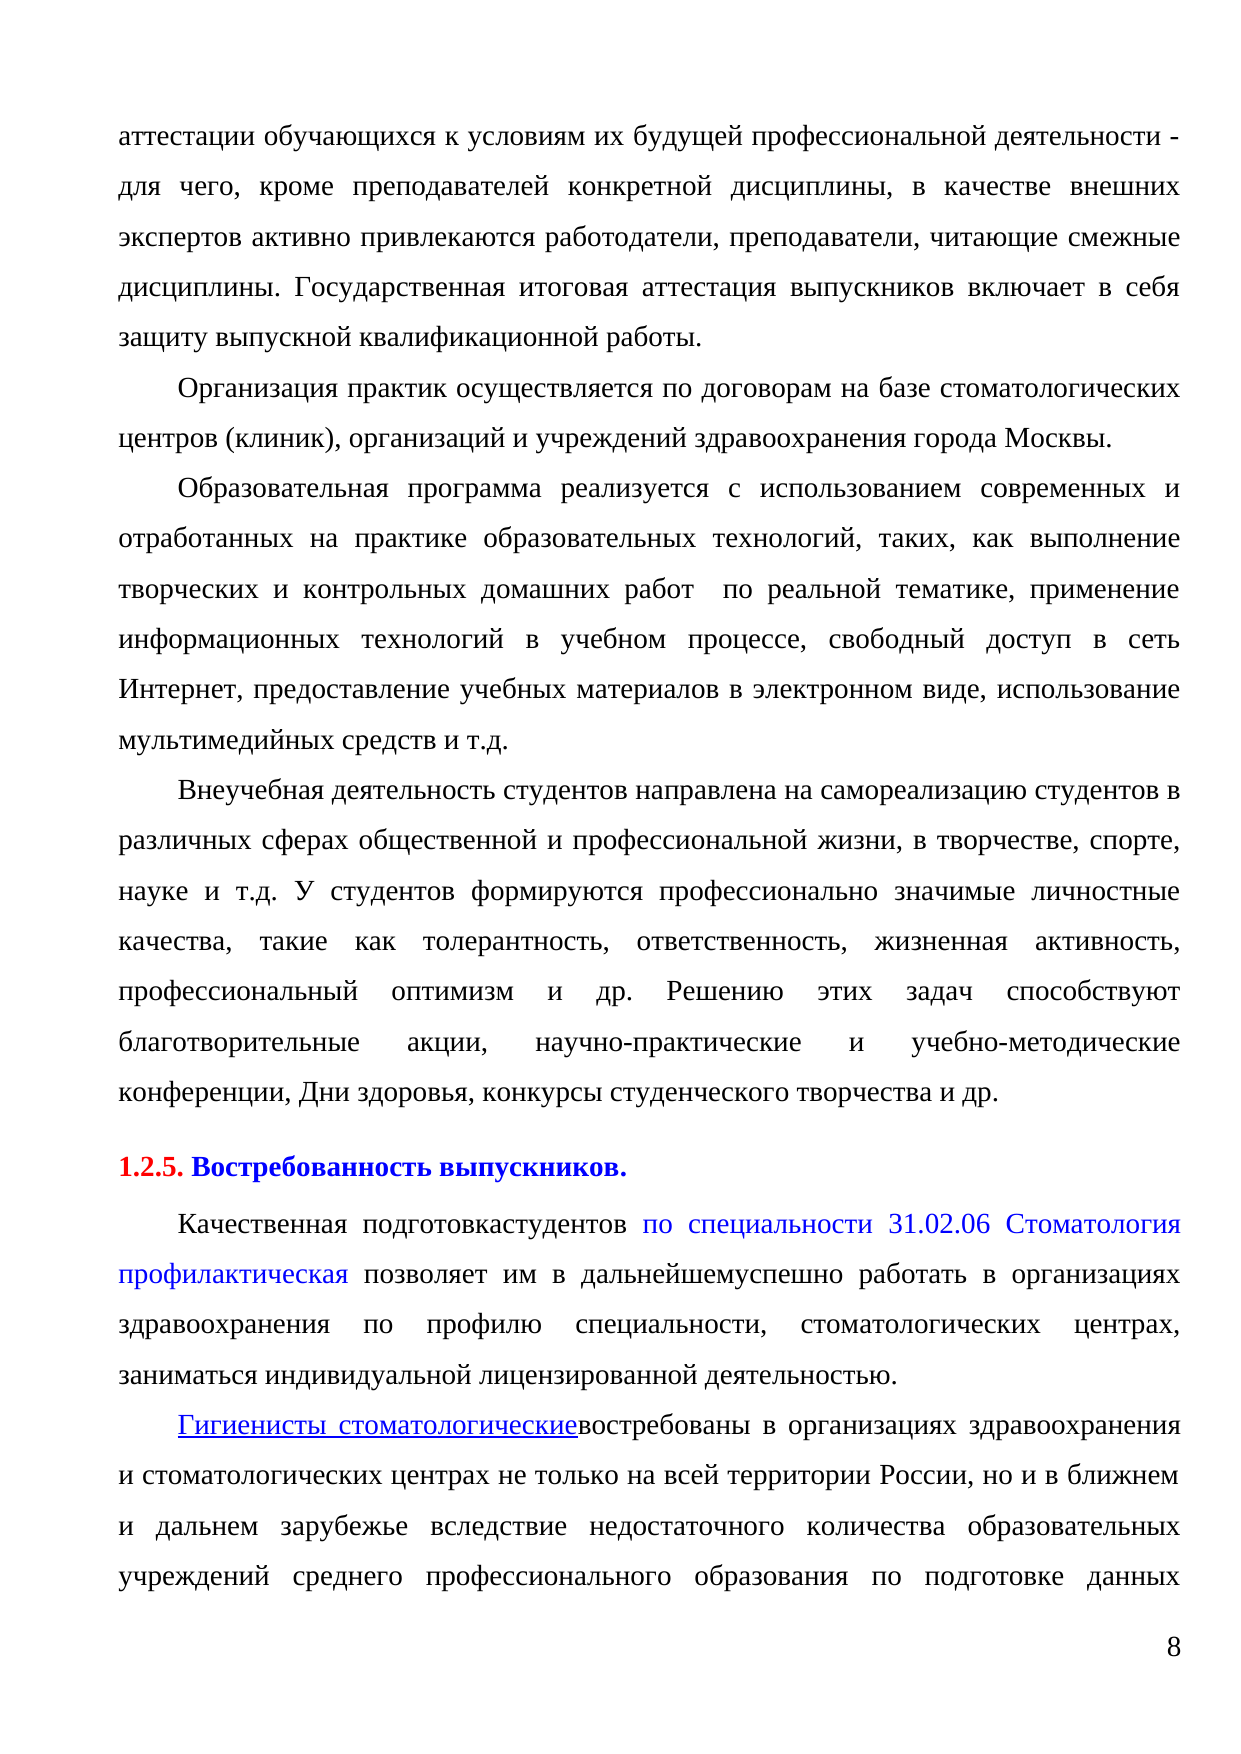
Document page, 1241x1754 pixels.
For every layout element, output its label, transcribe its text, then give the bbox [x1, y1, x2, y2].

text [118, 1407, 1181, 1592]
text Образовательная программа реализуется с использованием современных и отработанных на практике образовательных технологий, таких, как выполнение творческих и контрольных домашних работ по реальной тематике, применение информационных технологий в учебном процессе, свободный доступ в сеть Интернет, предоставление учебных материалов в электронном виде, использование мультимедийных средств и т.д. [118, 470, 1181, 755]
text Организация практик осуществляется по договорам на базе стоматологических центров (клиник), организаций и учреждений здравоохранения города Москвы. [118, 370, 1181, 453]
text Качественная подготовкастудентов по специальности 31.02.06 Стоматология профилактическая позволяет им в дальнейшемуспешно работать в организациях здравоохранения по профилю специальности, стоматологических центрах, заниматься индивидуальной лицензированной деятельностью. [118, 1206, 1181, 1390]
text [118, 118, 1181, 353]
text 1.2.5. Востребованность выпускников. [118, 1149, 1181, 1183]
text Внеучебная деятельность студентов направлена на самореализацию студентов в различных сферах общественной и профессиональной жизни, в творчестве, спорте, науке и т.д. У студентов формируются профессионально значимые личностные качества, такие как толерантность, ответственность, жизненная активность, профессиональный оптимизм и др. Решению этих задач способствуют благотворительные акции, научно-практические и учебно-методические конференции, Дни здоровья, конкурсы студенческого творчества и др. [118, 772, 1181, 1108]
